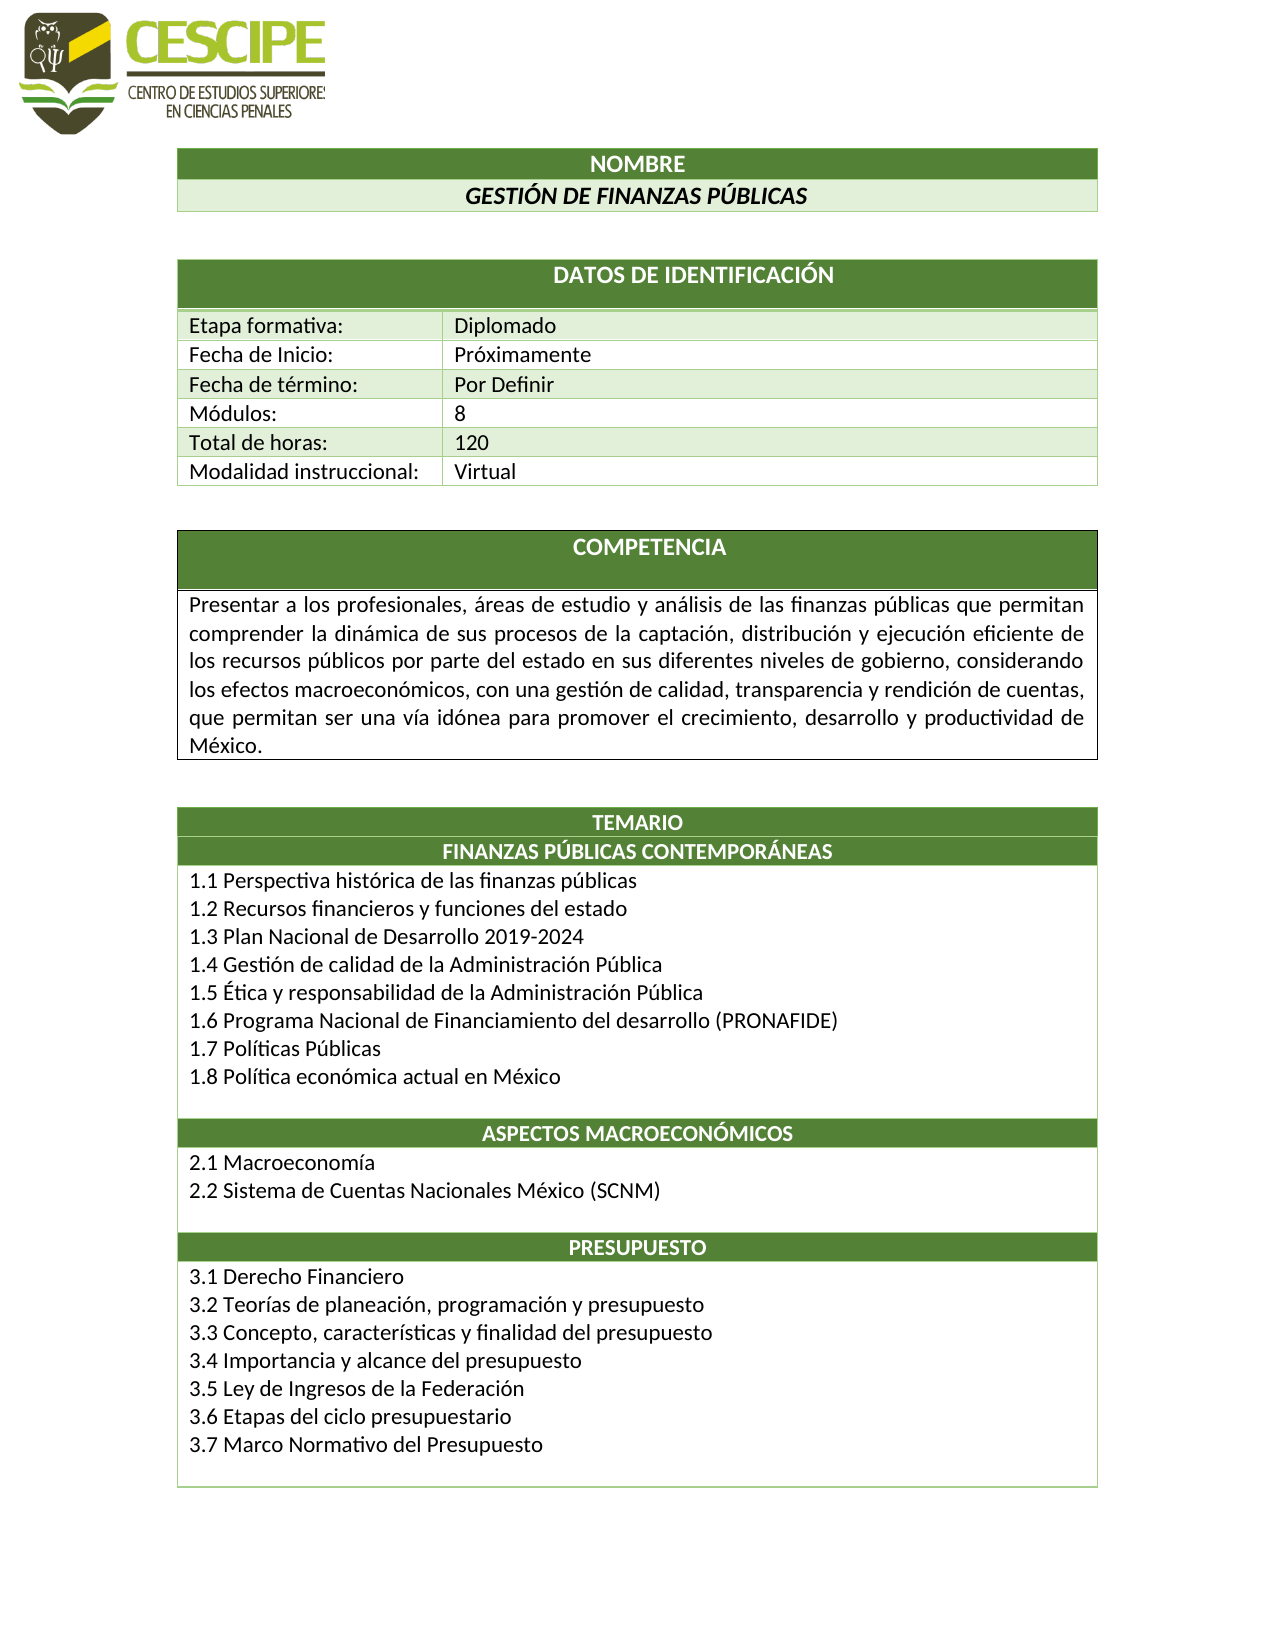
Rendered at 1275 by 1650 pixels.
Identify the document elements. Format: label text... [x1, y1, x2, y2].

table_header DATOS DE IDENTIFICACIÓN [178, 260, 1097, 308]
table_header NOMBRE [178, 149, 1097, 179]
table_cell FINANZAS PÚBLICAS CONTEMPORÁNEAS [178, 837, 1097, 865]
table_header TEMARIO [178, 808, 1097, 836]
table_cell Modalidad instruccional: [178, 457, 442, 485]
table_cell GESTIÓN DE FINANZAS PÚBLICAS [178, 180, 1097, 211]
table_cell 3.1 Derecho Financiero 3.2 Teorías de planeación, programación y presupuesto 3.3 Concepto, características y finalidad del presupuesto 3.4 Importancia y alcance del presupuesto 3.5 Ley de Ingresos de la Federación 3.6 Etapas del ciclo presupuestario 3.7 Marco Normativo del Presupuesto [178, 1262, 1097, 1486]
table_cell 1.1 Perspectiva histórica de las finanzas públicas 1.2 Recursos financieros y funciones del estado 1.3 Plan Nacional de Desarrollo 2019-2024 1.4 Gestión de calidad de la Administración Pública 1.5 Ética y responsabilidad de la Administración Pública 1.6 Programa Nacional de Financiamiento del desarrollo (PRONAFIDE) 1.7 Políticas Públicas 1.8 Política económica actual en México [178, 866, 1097, 1118]
table_cell Por Definir [443, 370, 1097, 398]
table_cell Presentar a los profesionales, áreas de estudio y análisis de las finanzas públicas que permitan comprender la dinámica de sus procesos de la captación, distribución y ejecución eficiente de los recursos públicos por parte del estado en sus diferentes niveles de gobierno, considerando los efectos macroeconómicos, con una gestión de calidad, transparencia y rendición de cuentas, que permitan ser una vía idónea para promover el crecimiento, desarrollo y productividad de México. [178, 591, 1097, 759]
table_cell PRESUPUESTO [178, 1233, 1097, 1261]
table_cell 120 [443, 428, 1097, 456]
table_cell Fecha de Inicio: [178, 341, 442, 369]
table_cell Fecha de término: [178, 370, 442, 398]
table_cell 2.1 Macroeconomía 2.2 Sistema de Cuentas Nacionales México (SCNM) [178, 1148, 1097, 1232]
table_cell Virtual [443, 457, 1097, 485]
table_cell ASPECTOS MACROECONÓMICOS [178, 1119, 1097, 1147]
table_cell Etapa formativa: [178, 312, 442, 339]
table_header COMPETENCIA [178, 531, 1097, 589]
table_cell Módulos: [178, 399, 442, 427]
table_cell 8 [443, 399, 1097, 427]
table_cell Próximamente [443, 341, 1097, 369]
picture [18, 12, 325, 135]
table_cell Diplomado [443, 312, 1097, 339]
table_cell Total de horas: [178, 428, 442, 456]
